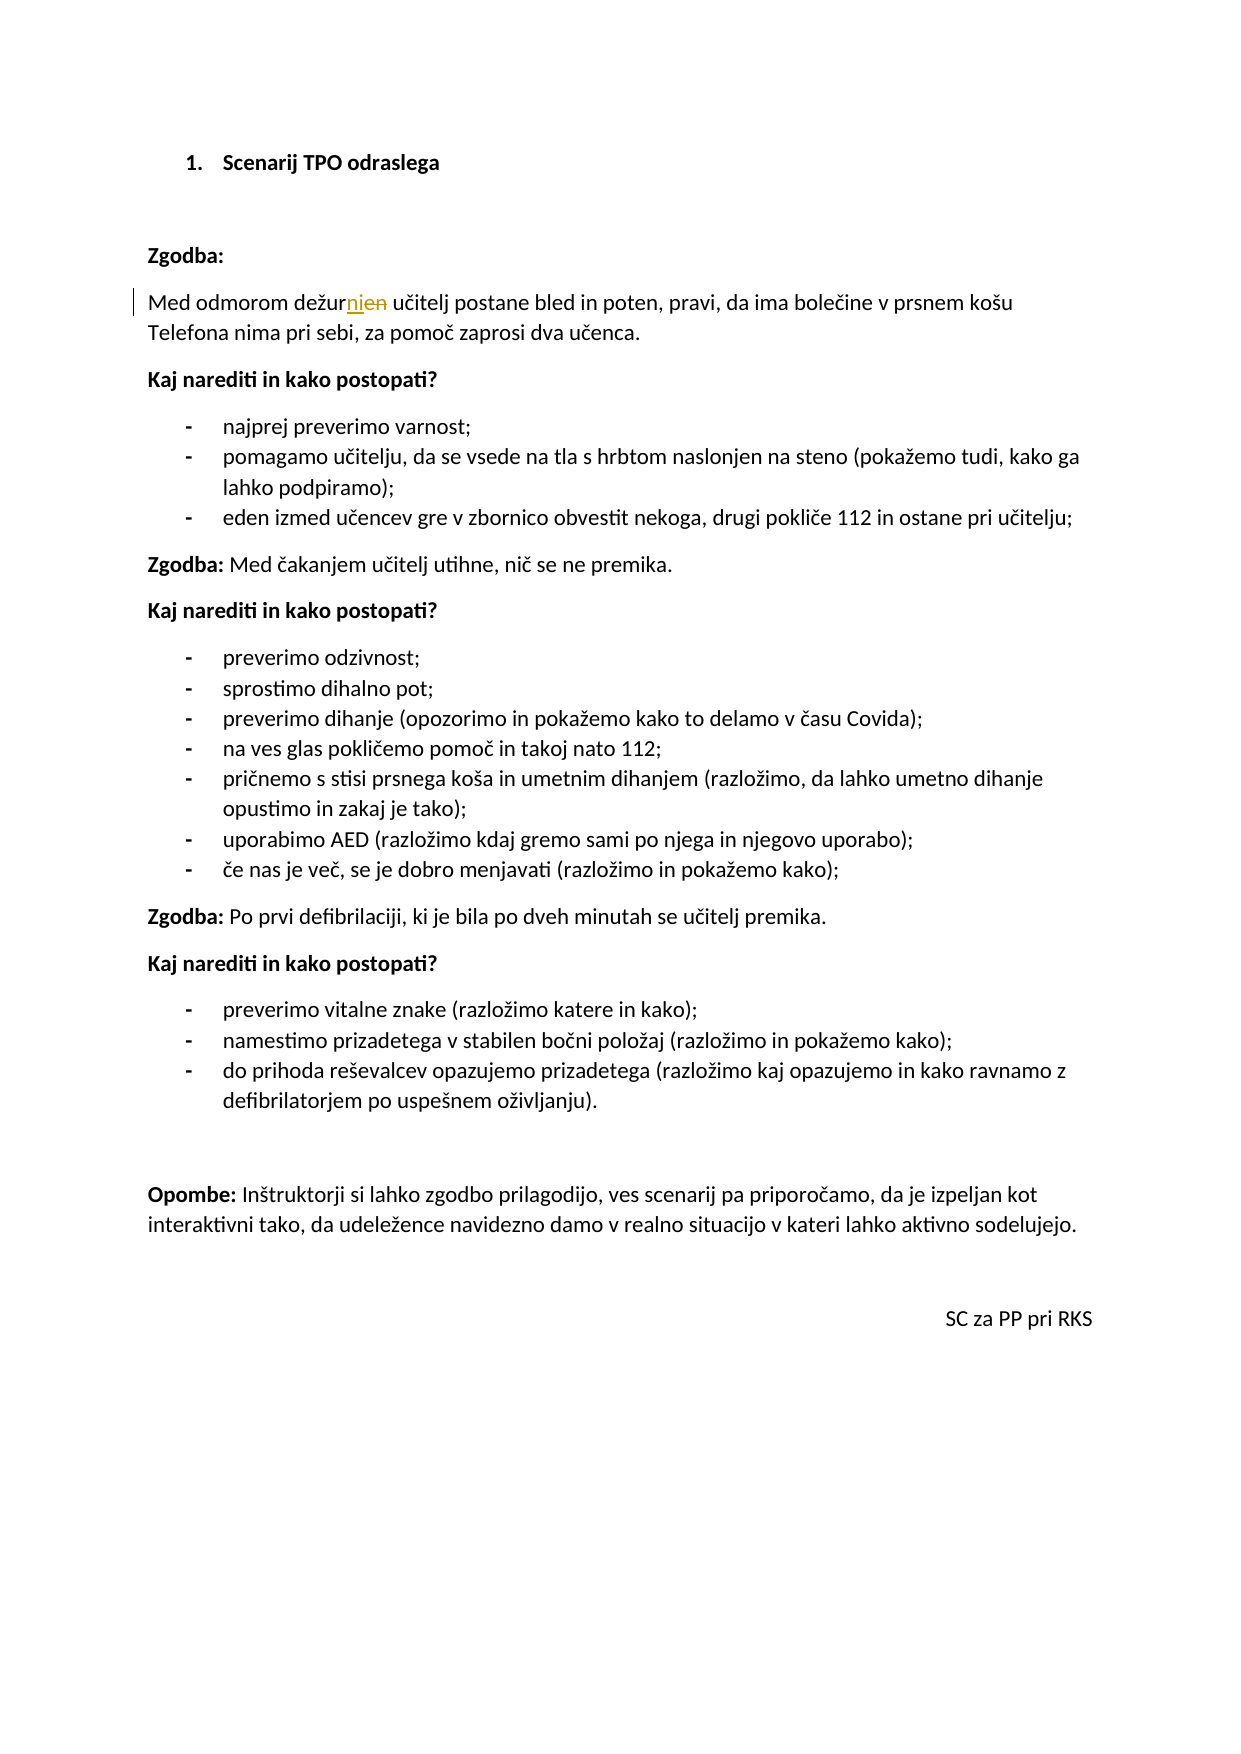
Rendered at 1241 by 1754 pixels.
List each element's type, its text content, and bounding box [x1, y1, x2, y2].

list na ves glas pokličemo pomoč in takoj nato 112; [185, 734, 1093, 762]
list pričnemo s stisi prsnega koša in umetnim dihanjem (razložimo, da lahko umetno dihanje opustimo in zakaj je tako); [185, 764, 1093, 822]
text Kaj narediti in kako postopati? [148, 597, 1093, 624]
list do prihoda reševalcev opazujemo prizadetega (razložimo kaj opazujemo in kako ravnamo z defibrilatorjem po uspešnem oživljanju). [185, 1056, 1093, 1114]
list preverimo odzivnost; [185, 643, 1093, 671]
text Kaj narediti in kako postopati? [148, 949, 1093, 977]
list uporabimo AED (razložimo kdaj gremo sami po njega in njegovo uporabo); [185, 825, 1093, 853]
list preverimo dihanje (opozorimo in pokažemo kako to delamo v času Covida); [185, 704, 1093, 732]
text Kaj narediti in kako postopati? [148, 365, 1093, 393]
text Zgodba: [148, 241, 1093, 269]
list preverimo vitalne znake (razložimo katere in kako); [185, 996, 1093, 1023]
text Zgodba: Po prvi defibrilaciji, ki je bila po dveh minutah se učitelj premika. [148, 902, 1093, 930]
list če nas je več, se je dobro menjavati (razložimo in pokažemo kako); [185, 855, 1093, 883]
list Scenarij TPO odraslega [185, 148, 1093, 176]
text SC za PP pri RKS [148, 1304, 1093, 1332]
list sprostimo dihalno pot; [185, 674, 1093, 702]
text Opombe: Inštruktorji si lahko zgodbo prilagodijo, ves scenarij pa priporočamo, da je izpeljan kot interaktivni tako, da udeležence navidezno damo v realno situacijo v kateri lahko aktivno sodelujejo. [148, 1180, 1093, 1238]
text Zgodba: Med čakanjem učitelj utihne, nič se ne premika. [148, 550, 1093, 578]
list eden izmed učencev gre v zbornico obvestit nekoga, drugi pokliče 112 in ostane pri učitelju; [185, 503, 1093, 531]
list najprej preverimo varnost; [185, 412, 1093, 440]
list namestimo prizadetega v stabilen bočni položaj (razložimo in pokažemo kako); [185, 1026, 1093, 1054]
text Med odmorom dežur učitelj postane bled in poten, pravi, da ima bolečine v prsnem košu Telefona nima pri sebi, za pomoč zaprosi dva učenca. [148, 288, 1093, 346]
list pomagamo učitelju, da se vsede na tla s hrbtom naslonjen na steno (pokažemo tudi, kako ga lahko podpiramo); [185, 442, 1093, 501]
